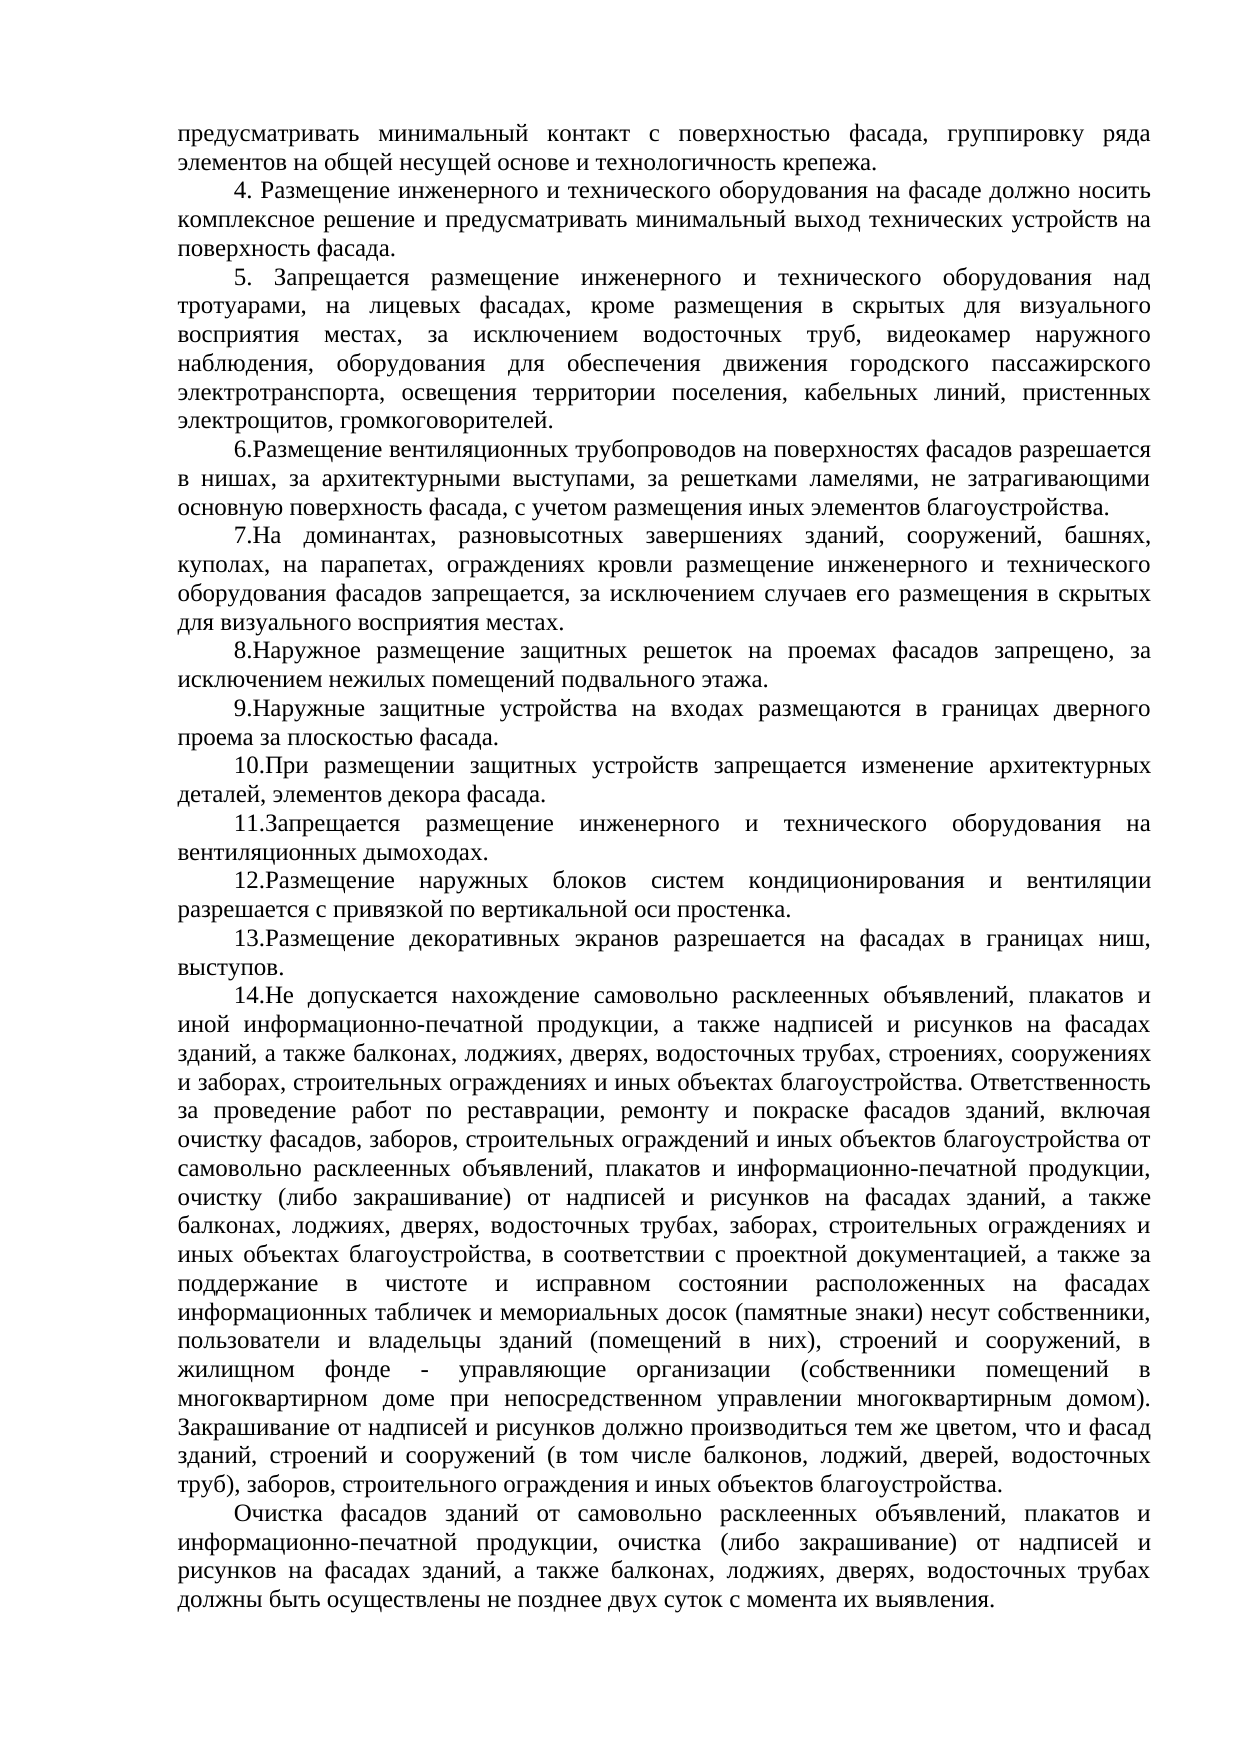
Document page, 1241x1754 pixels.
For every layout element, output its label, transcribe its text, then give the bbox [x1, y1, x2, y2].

text Очистка фасадов зданий от самовольно расклеенных объявлений, плакатов и информационно-печатной продукции, очистка (либо закрашивание) от надписей и рисунков на фасадах зданий, а также балконах, лоджиях, дверях, водосточных трубах должны быть осуществлены не позднее двух суток с момента их выявления. [177, 1498, 1152, 1613]
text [177, 118, 1152, 176]
text 7.На доминантах, разновысотных завершениях зданий, сооружений, башнях, куполах, на парапетах, ограждениях кровли размещение инженерного и технического оборудования фасадов запрещается, за исключением случаев его размещения в скрытых для визуального восприятия местах. [177, 521, 1152, 636]
text 13.Размещение декоративных экранов разрешается на фасадах в границах ниш, выступов. [177, 923, 1152, 981]
text 10.При размещении защитных устройств запрещается изменение архитектурных деталей, элементов декора фасада. [177, 751, 1152, 808]
text 11.Запрещается размещение инженерного и технического оборудования на вентиляционных дымоходах. [177, 808, 1152, 866]
text 9.Наружные защитные устройства на входах размещаются в границах дверного проема за плоскостью фасада. [177, 693, 1152, 751]
text 12.Размещение наружных блоков систем кондиционирования и вентиляции разрешается с привязкой по вертикальной оси простенка. [177, 866, 1152, 923]
text 8.Наружное размещение защитных решеток на проемах фасадов запрещено, за исключением нежилых помещений подвального этажа. [177, 636, 1152, 693]
text 6.Размещение вентиляционных трубопроводов на поверхностях фасадов разрешается в нишах, за архитектурными выступами, за решетками ламелями, не затрагивающими основную поверхность фасада, с учетом размещения иных элементов благоустройства. [177, 434, 1152, 521]
text 5. Запрещается размещение инженерного и технического оборудования над тротуарами, на лицевых фасадах, кроме размещения в скрытых для визуального восприятия местах, за исключением водосточных труб, видеокамер наружного наблюдения, оборудования для обеспечения движения городского пассажирского электротранспорта, освещения территории поселения, кабельных линий, пристенных электрощитов, громкоговорителей. [177, 262, 1152, 434]
text 4. Размещение инженерного и технического оборудования на фасаде должно носить комплексное решение и предусматривать минимальный выход технических устройств на поверхность фасада. [177, 176, 1152, 262]
text 14.Не допускается нахождение самовольно расклеенных объявлений, плакатов и иной информационно-печатной продукции, а также надписей и рисунков на фасадах зданий, а также балконах, лоджиях, дверях, водосточных трубах, строениях, сооружениях и заборах, строительных ограждениях и иных объектах благоустройства. Ответственность за проведение работ по реставрации, ремонту и покраске фасадов зданий, включая очистку фасадов, заборов, строительных ограждений и иных объектов благоустройства от самовольно расклеенных объявлений, плакатов и информационно-печатной продукции, очистку (либо закрашивание) от надписей и рисунков на фасадах зданий, а также балконах, лоджиях, дверях, водосточных трубах, заборах, строительных ограждениях и иных объектах благоустройства, в соответствии с проектной документацией, а также за поддержание в чистоте и исправном состоянии расположенных на фасадах информационных табличек и мемориальных досок (памятные знаки) несут собственники, пользователи и владельцы зданий (помещений в них), строений и сооружений, в жилищном фонде - управляющие организации (собственники помещений в многоквартирном доме при непосредственном управлении многоквартирным домом). Закрашивание от надписей и рисунков должно производиться тем же цветом, что и фасад зданий, строений и сооружений (в том числе балконов, лоджий, дверей, водосточных труб), заборов, строительного ограждения и иных объектов благоустройства. [177, 981, 1152, 1498]
